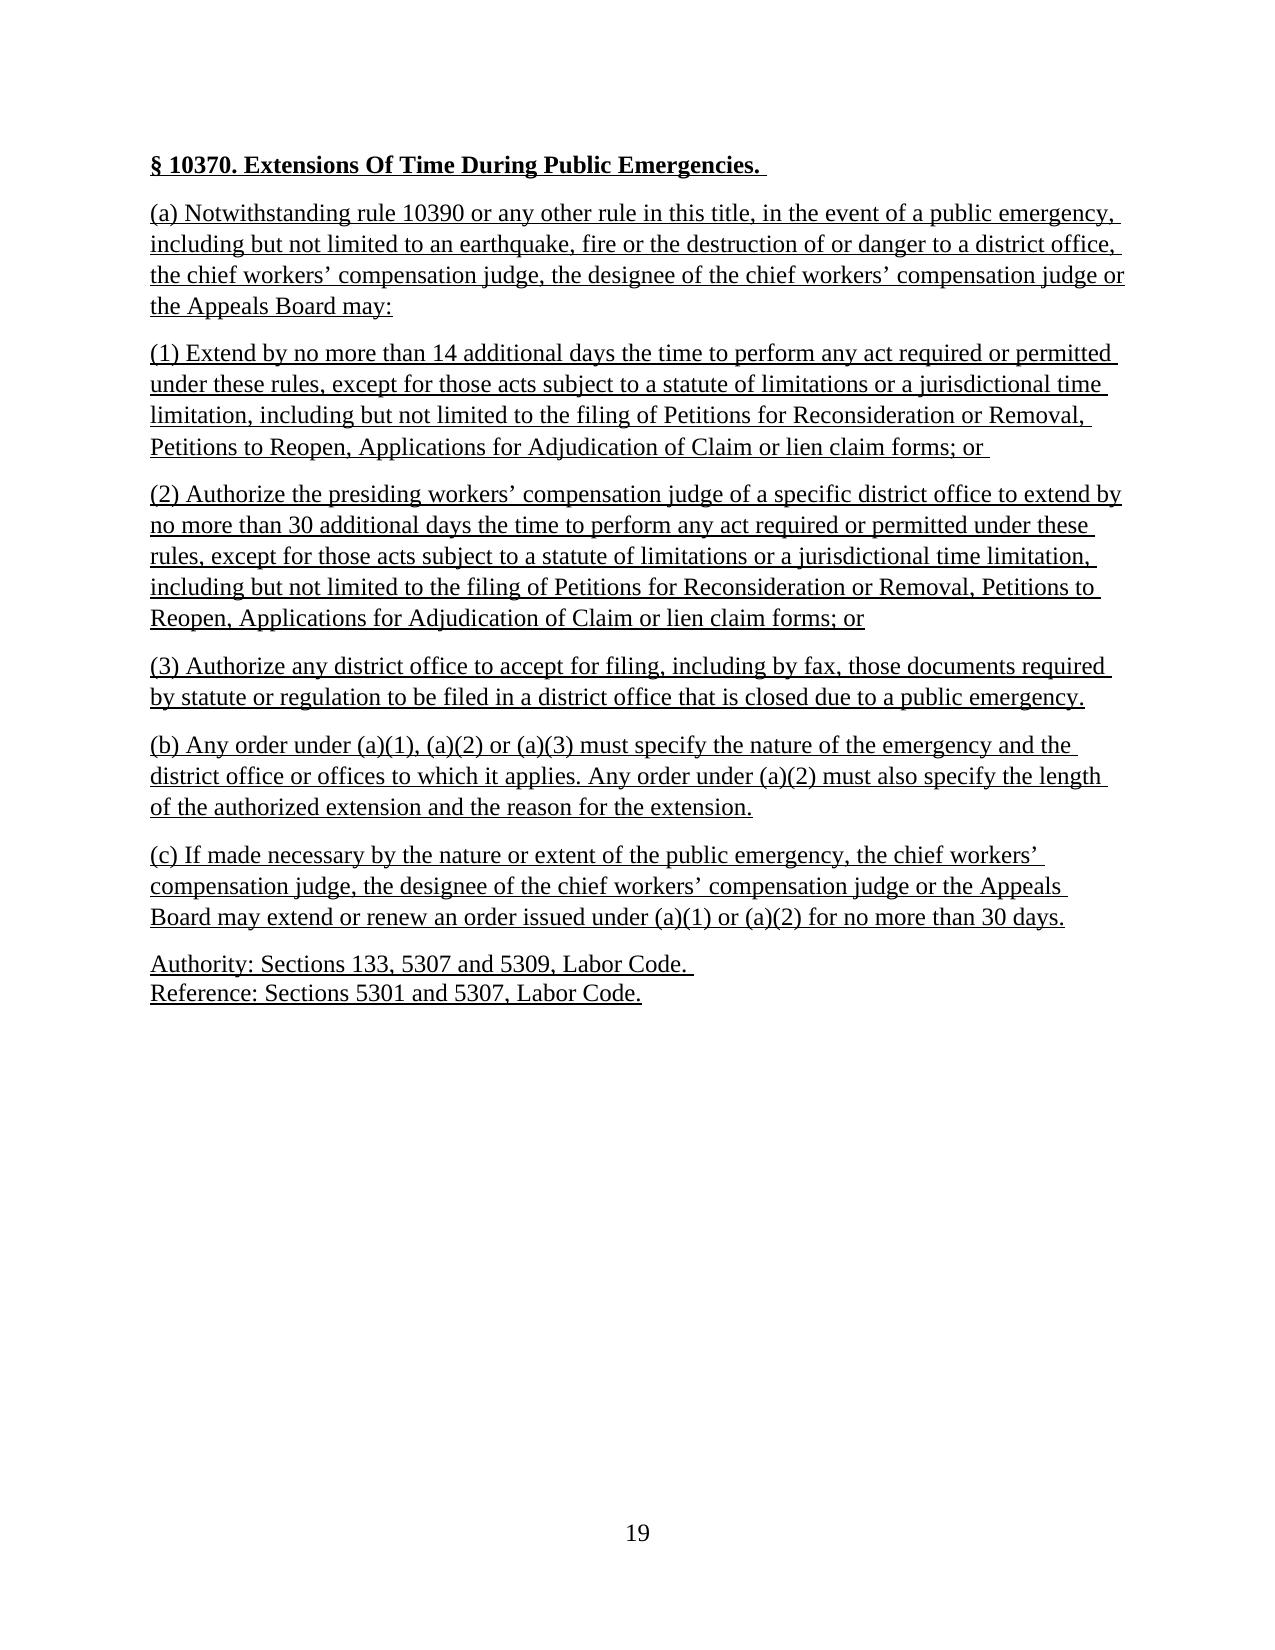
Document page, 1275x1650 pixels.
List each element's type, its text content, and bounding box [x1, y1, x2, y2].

text § 10370. Extensions Of Time During Public Emergencies. [150, 150, 1125, 179]
text (2) Authorize the presiding workers’ compensation judge of a specific district office to extend by no more than 30 additional days the time to perform any act required or permitted under these rules, except for those acts subject to a statute of limitations or a jurisdictional time limitation, including but not limited to the filing of Petitions for Reconsideration or Removal, Petitions to Reopen, Applications for Adjudication of Claim or lien claim forms; or [150, 479, 1125, 632]
text (b) Any order under (a)(1), (a)(2) or (a)(3) must specify the nature of the emergency and the district office or offices to which it applies. Any order under (a)(2) must also specify the length of the authorized extension and the reason for the extension. [150, 730, 1125, 821]
text Reference: Sections 5301 and 5307, Labor Code. [150, 978, 1125, 1007]
text (3) Authorize any district office to accept for filing, including by fax, those documents required by statute or regulation to be filed in a district office that is closed due to a public emergency. [150, 651, 1125, 711]
text (c) If made necessary by the nature or extent of the public emergency, the chief workers’ compensation judge, the designee of the chief workers’ compensation judge or the Appeals Board may extend or renew an order issued under (a)(1) or (a)(2) for no more than 30 days. [150, 840, 1125, 931]
text (a) Notwithstanding rule 10390 or any other rule in this title, in the event of a public emergency, including but not limited to an earthquake, fire or the destruction of or danger to a district office, the chief workers’ compensation judge, the designee of the chief workers’ compensation judge or the Appeals Board may: [150, 286, 1125, 319]
text (a) Notwithstanding rule 10390 or any other rule in this title, in the event of a public emergency, including but not limited to an earthquake, fire or the destruction of or danger to a district office, the chief workers’ compensation judge, the designee of the chief workers’ compensation judge or the Appeals Board may: [150, 198, 1125, 285]
text Authority: Sections 133, 5307 and 5309, Labor Code. [150, 949, 1125, 978]
text (1) Extend by no more than 14 additional days the time to perform any act required or permitted under these rules, except for those acts subject to a statute of limitations or a jurisdictional time limitation, including but not limited to the filing of Petitions for Reconsideration or Removal, Petitions to Reopen, Applications for Adjudication of Claim or lien claim forms; or [150, 338, 1125, 460]
